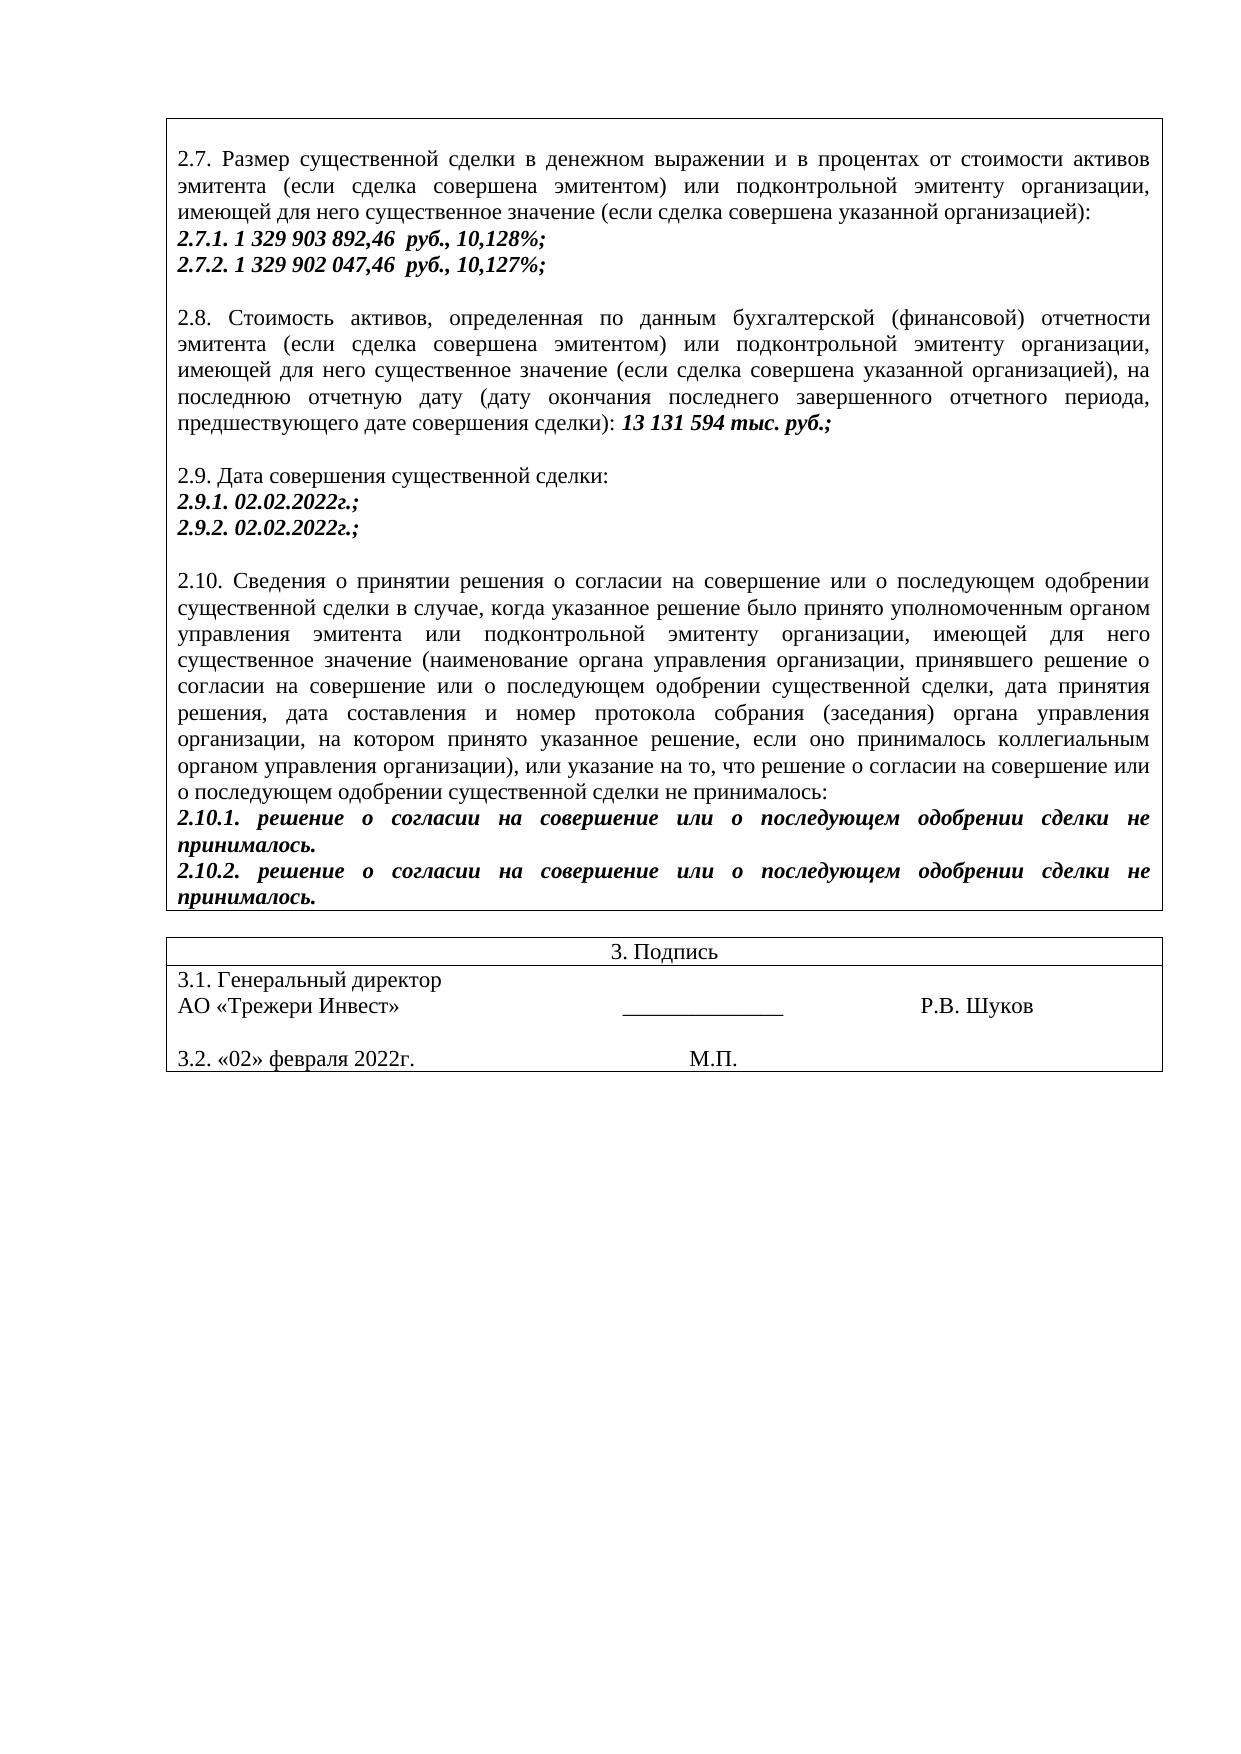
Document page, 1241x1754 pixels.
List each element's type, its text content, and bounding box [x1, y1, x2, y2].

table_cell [167, 119, 1162, 910]
table_header 3. Подпись [167, 938, 1162, 964]
table_cell 3.1. Генеральный директор АО «Трежери Инвест» ______________ Р.В. Шуков 3.2. «02» февраля 2022г. М.П. [167, 966, 1162, 1071]
